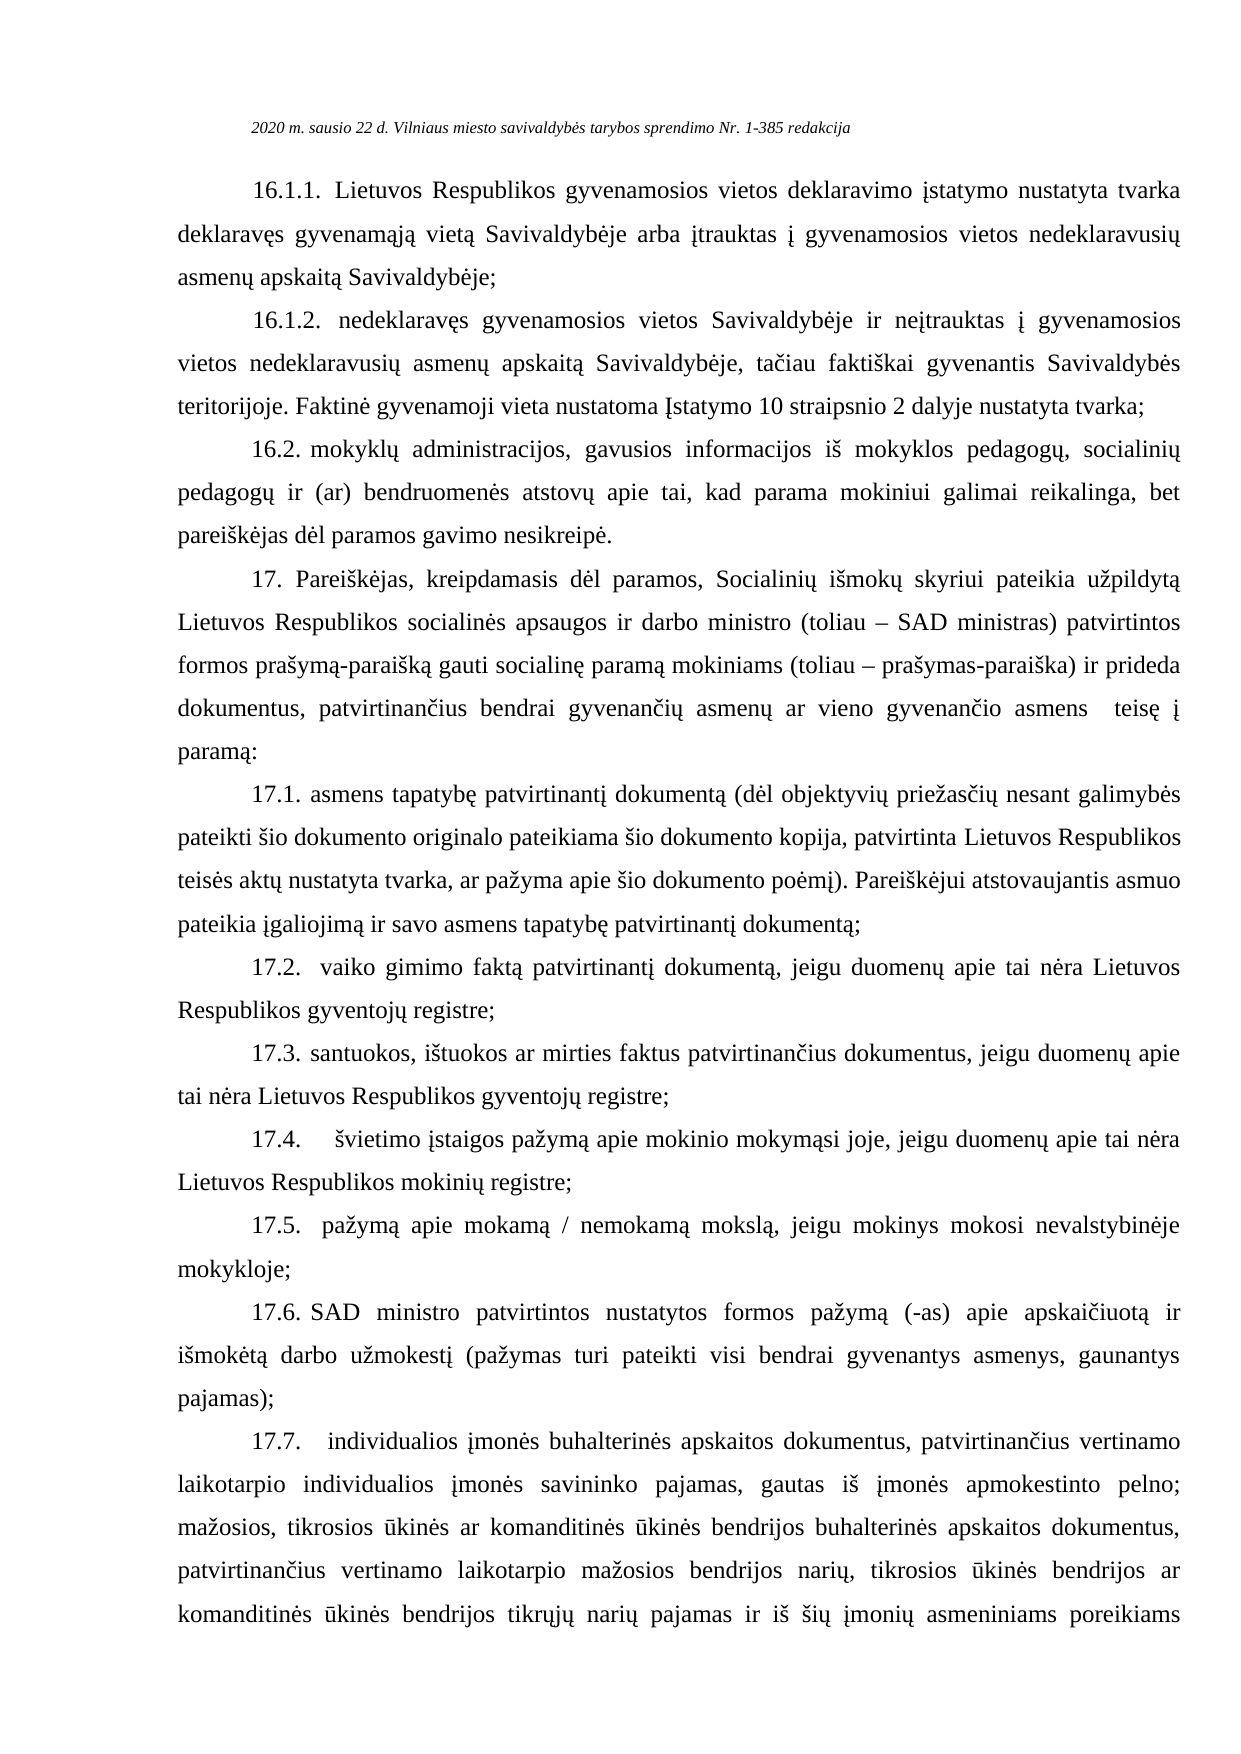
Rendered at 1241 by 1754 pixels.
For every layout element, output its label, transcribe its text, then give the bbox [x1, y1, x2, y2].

list pažymą apie mokamą / nemokamą mokslą, jeigu mokinys mokosi nevalstybinėje mokykloje; [177, 1211, 1181, 1282]
list asmens tapatybę patvirtinantį dokumentą (dėl objektyvių priežasčių nesant galimybės pateikti šio dokumento originalo pateikiama šio dokumento kopija, patvirtinta Lietuvos Respublikos teisės aktų nustatyta tvarka, ar pažyma apie šio dokumento poėmį). Pareiškėjui atstovaujantis asmuo pateikia įgaliojimą ir savo asmens tapatybę patvirtinantį dokumentą; [177, 779, 1181, 937]
list Pareiškėjas, kreipdamasis dėl paramos, Socialinių išmokų skyriui pateikia užpildytą Lietuvos Respublikos socialinės apsaugos ir darbo ministro (toliau – SAD ministras) patvirtintos formos prašymą-paraišką gauti socialinę paramą mokiniams (toliau – prašymas-paraiška) ir prideda dokumentus, patvirtinančius bendrai gyvenančių asmenų ar vieno gyvenančio asmens teisę į paramą: [177, 564, 1181, 765]
list Lietuvos Respublikos gyvenamosios vietos deklaravimo įstatymo nustatyta tvarka deklaravęs gyvenamąją vietą Savivaldybėje arba įtrauktas į gyvenamosios vietos nedeklaravusių asmenų apskaitą Savivaldybėje; [177, 176, 1181, 291]
list švietimo įstaigos pažymą apie mokinio mokymąsi joje, jeigu duomenų apie tai nėra Lietuvos Respublikos mokinių registre; [177, 1124, 1181, 1196]
list mokyklų administracijos, gavusios informacijos iš mokyklos pedagogų, socialinių pedagogų ir (ar) bendruomenės atstovų apie tai, kad parama mokiniui galimai reikalinga, bet pareiškėjas dėl paramos gavimo nesikreipė. [177, 434, 1181, 549]
list nedeklaravęs gyvenamosios vietos Savivaldybėje ir neįtrauktas į gyvenamosios vietos nedeklaravusių asmenų apskaitą Savivaldybėje, tačiau faktiškai gyvenantis Savivaldybės teritorijoje. Faktinė gyvenamoji vieta nustatoma Įstatymo 10 straipsnio 2 dalyje nustatyta tvarka; [177, 305, 1181, 420]
list vaiko gimimo faktą patvirtinantį dokumentą, jeigu duomenų apie tai nėra Lietuvos Respublikos gyventojų registre; [177, 952, 1181, 1024]
text 2020 m. sausio 22 d. Vilniaus miesto savivaldybės tarybos sprendimo Nr. 1-385 redakcija [251, 118, 1181, 137]
list SAD ministro patvirtintos nustatytos formos pažymą (-as) apie apskaičiuotą ir išmokėtą darbo užmokestį (pažymas turi pateikti visi bendrai gyvenantys asmenys, gaunantys pajamas); [177, 1297, 1181, 1412]
list santuokos, ištuokos ar mirties faktus patvirtinančius dokumentus, jeigu duomenų apie tai nėra Lietuvos Respublikos gyventojų registre; [177, 1038, 1181, 1110]
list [177, 1426, 1181, 1627]
